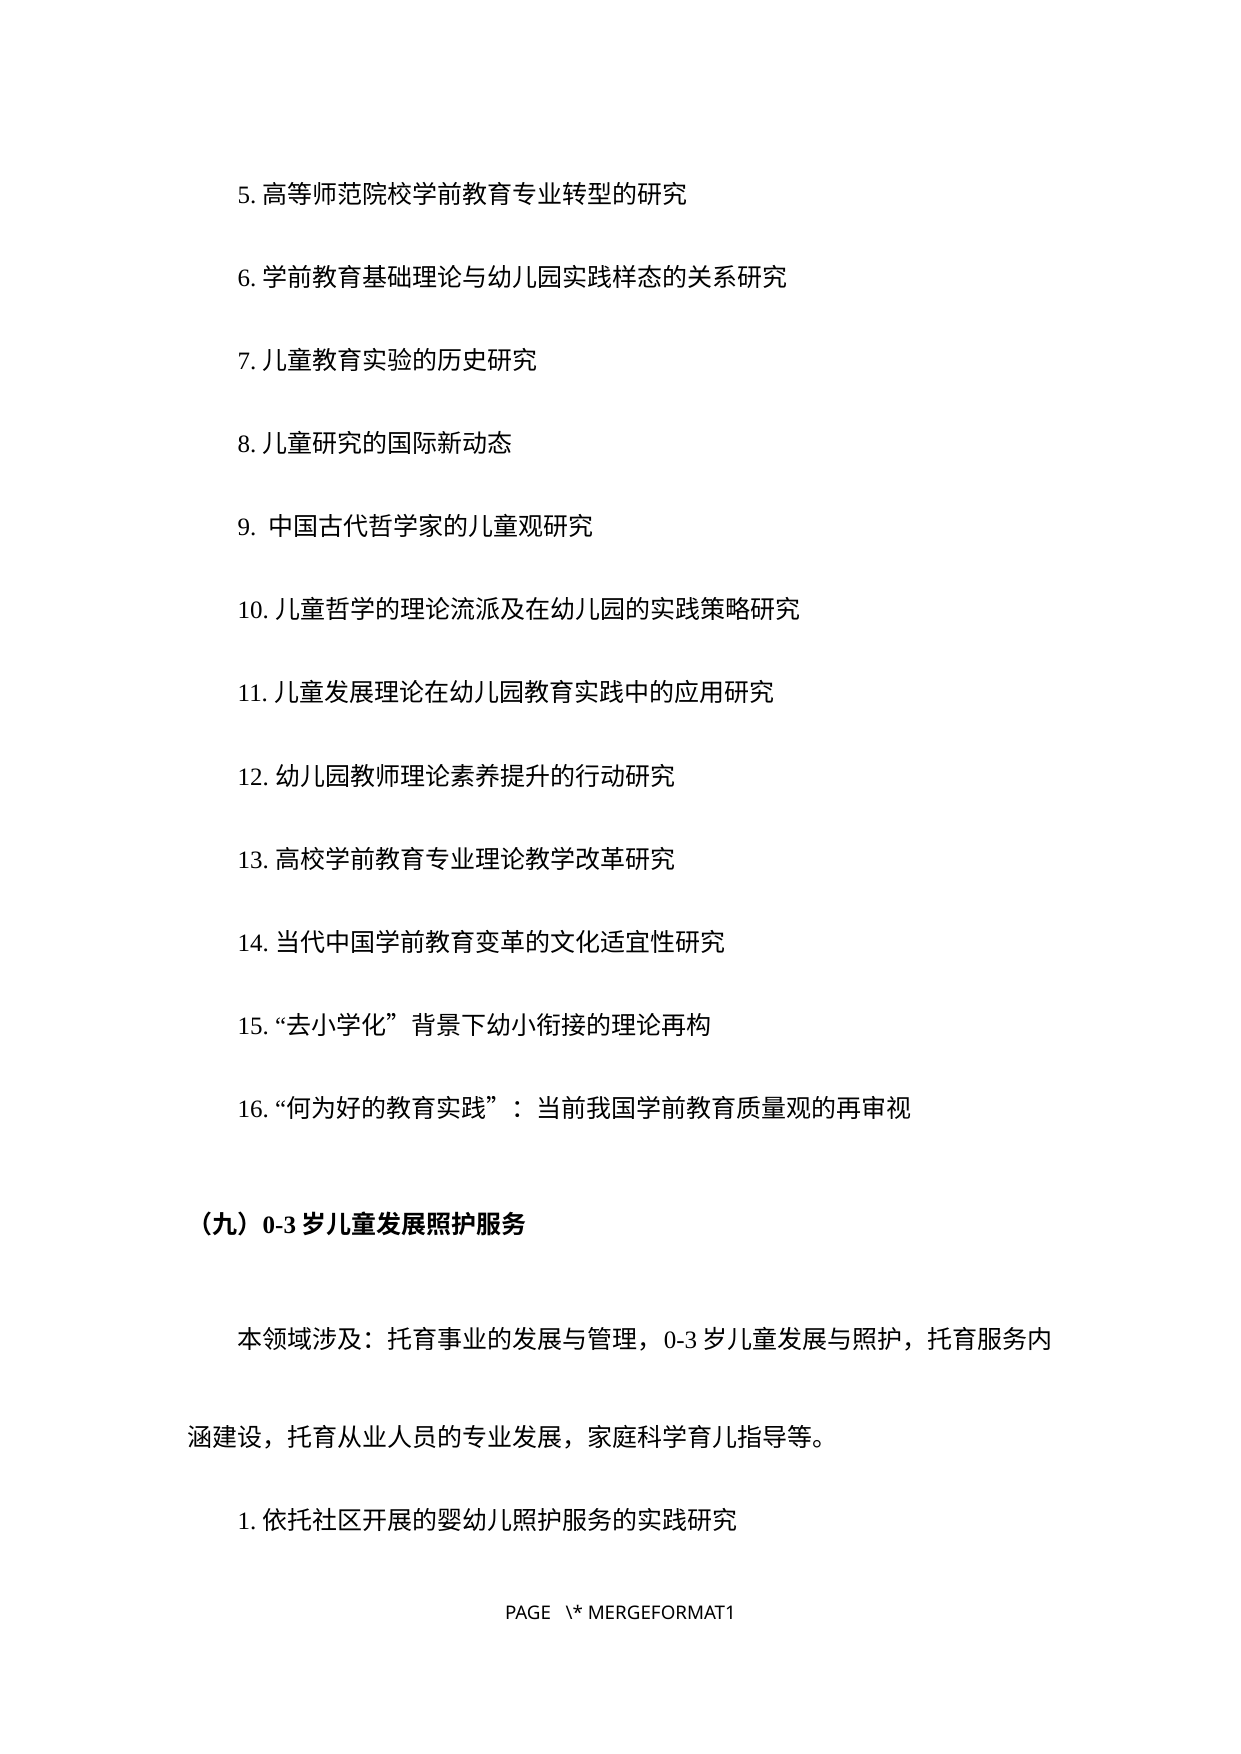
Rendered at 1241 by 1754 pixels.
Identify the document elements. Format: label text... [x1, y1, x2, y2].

text 1. 依托社区开展的婴幼儿照护服务的实践研究 [187, 1486, 1053, 1551]
text 8. 儿童研究的国际新动态 [187, 409, 1053, 474]
text 16. “何为好的教育实践”：当前我国学前教育质量观的再审视 [187, 1074, 1053, 1139]
text 本领域涉及：托育事业的发展与管理，0-3岁儿童发展与照护，托育服务内涵建设，托育从业人员的专业发展，家庭科学育儿指导等。 [187, 1305, 1053, 1468]
text 11. 儿童发展理论在幼儿园教育实践中的应用研究 [187, 658, 1053, 723]
text 9. 中国古代哲学家的儿童观研究 [187, 492, 1053, 557]
text 12. 幼儿园教师理论素养提升的行动研究 [187, 742, 1053, 807]
text 15. “去小学化”背景下幼小衔接的理论再构 [187, 991, 1053, 1056]
text 14. 当代中国学前教育变革的文化适宜性研究 [187, 908, 1053, 973]
text 5. 高等师范院校学前教育专业转型的研究 [187, 160, 1053, 225]
text 13. 高校学前教育专业理论教学改革研究 [187, 825, 1053, 890]
text 7. 儿童教育实验的历史研究 [187, 326, 1053, 391]
text 10. 儿童哲学的理论流派及在幼儿园的实践策略研究 [187, 575, 1053, 640]
text 6. 学前教育基础理论与幼儿园实践样态的关系研究 [187, 243, 1053, 308]
text （九）0-3岁儿童发展照护服务 [187, 1190, 1053, 1255]
